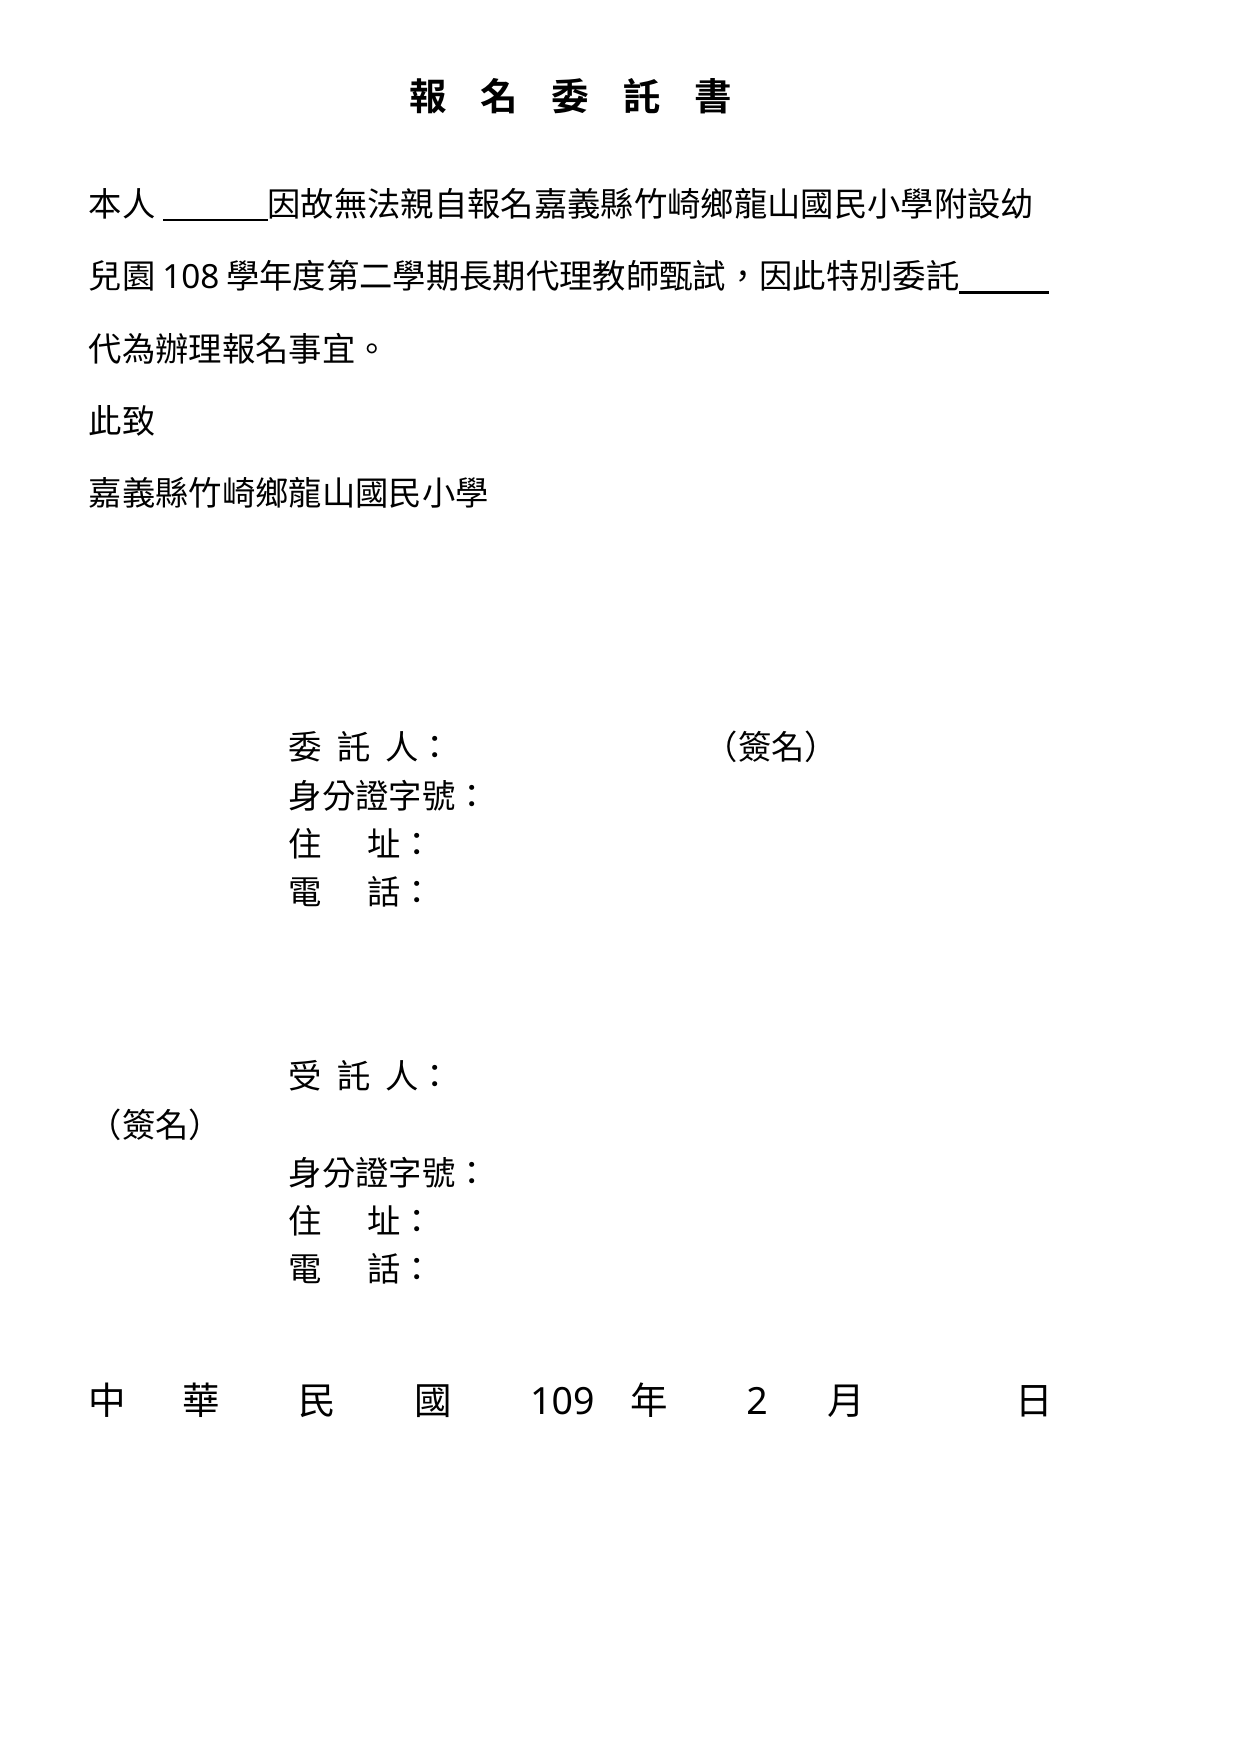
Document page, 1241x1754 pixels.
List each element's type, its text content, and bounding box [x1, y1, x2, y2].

text 電 話： [89, 866, 1053, 914]
text 住 址： [89, 818, 1053, 866]
text 此致 [89, 395, 1053, 443]
text 身分證字號： [89, 1147, 1053, 1195]
text 受 託 人： [89, 1050, 1053, 1098]
text 身分證字號： [89, 769, 1053, 818]
text 委 託 人： （簽名） [89, 721, 1053, 769]
text 報 名 委 託 書 [89, 67, 1053, 121]
text 本人 因故無法親自報名嘉義縣竹崎鄉龍山國民小學附設幼兒園108學年度第二學期長期代理教師甄試，因此特別委託 代為辦理報名事宜。 [89, 178, 1053, 371]
text 中 華 民 國 109 年 2 月 日 [89, 1371, 1053, 1425]
text 住 址： [89, 1195, 1053, 1243]
text （簽名） [89, 1098, 1053, 1147]
text 嘉義縣竹崎鄉龍山國民小學 [89, 467, 1053, 515]
text 電 話： [89, 1243, 1053, 1291]
